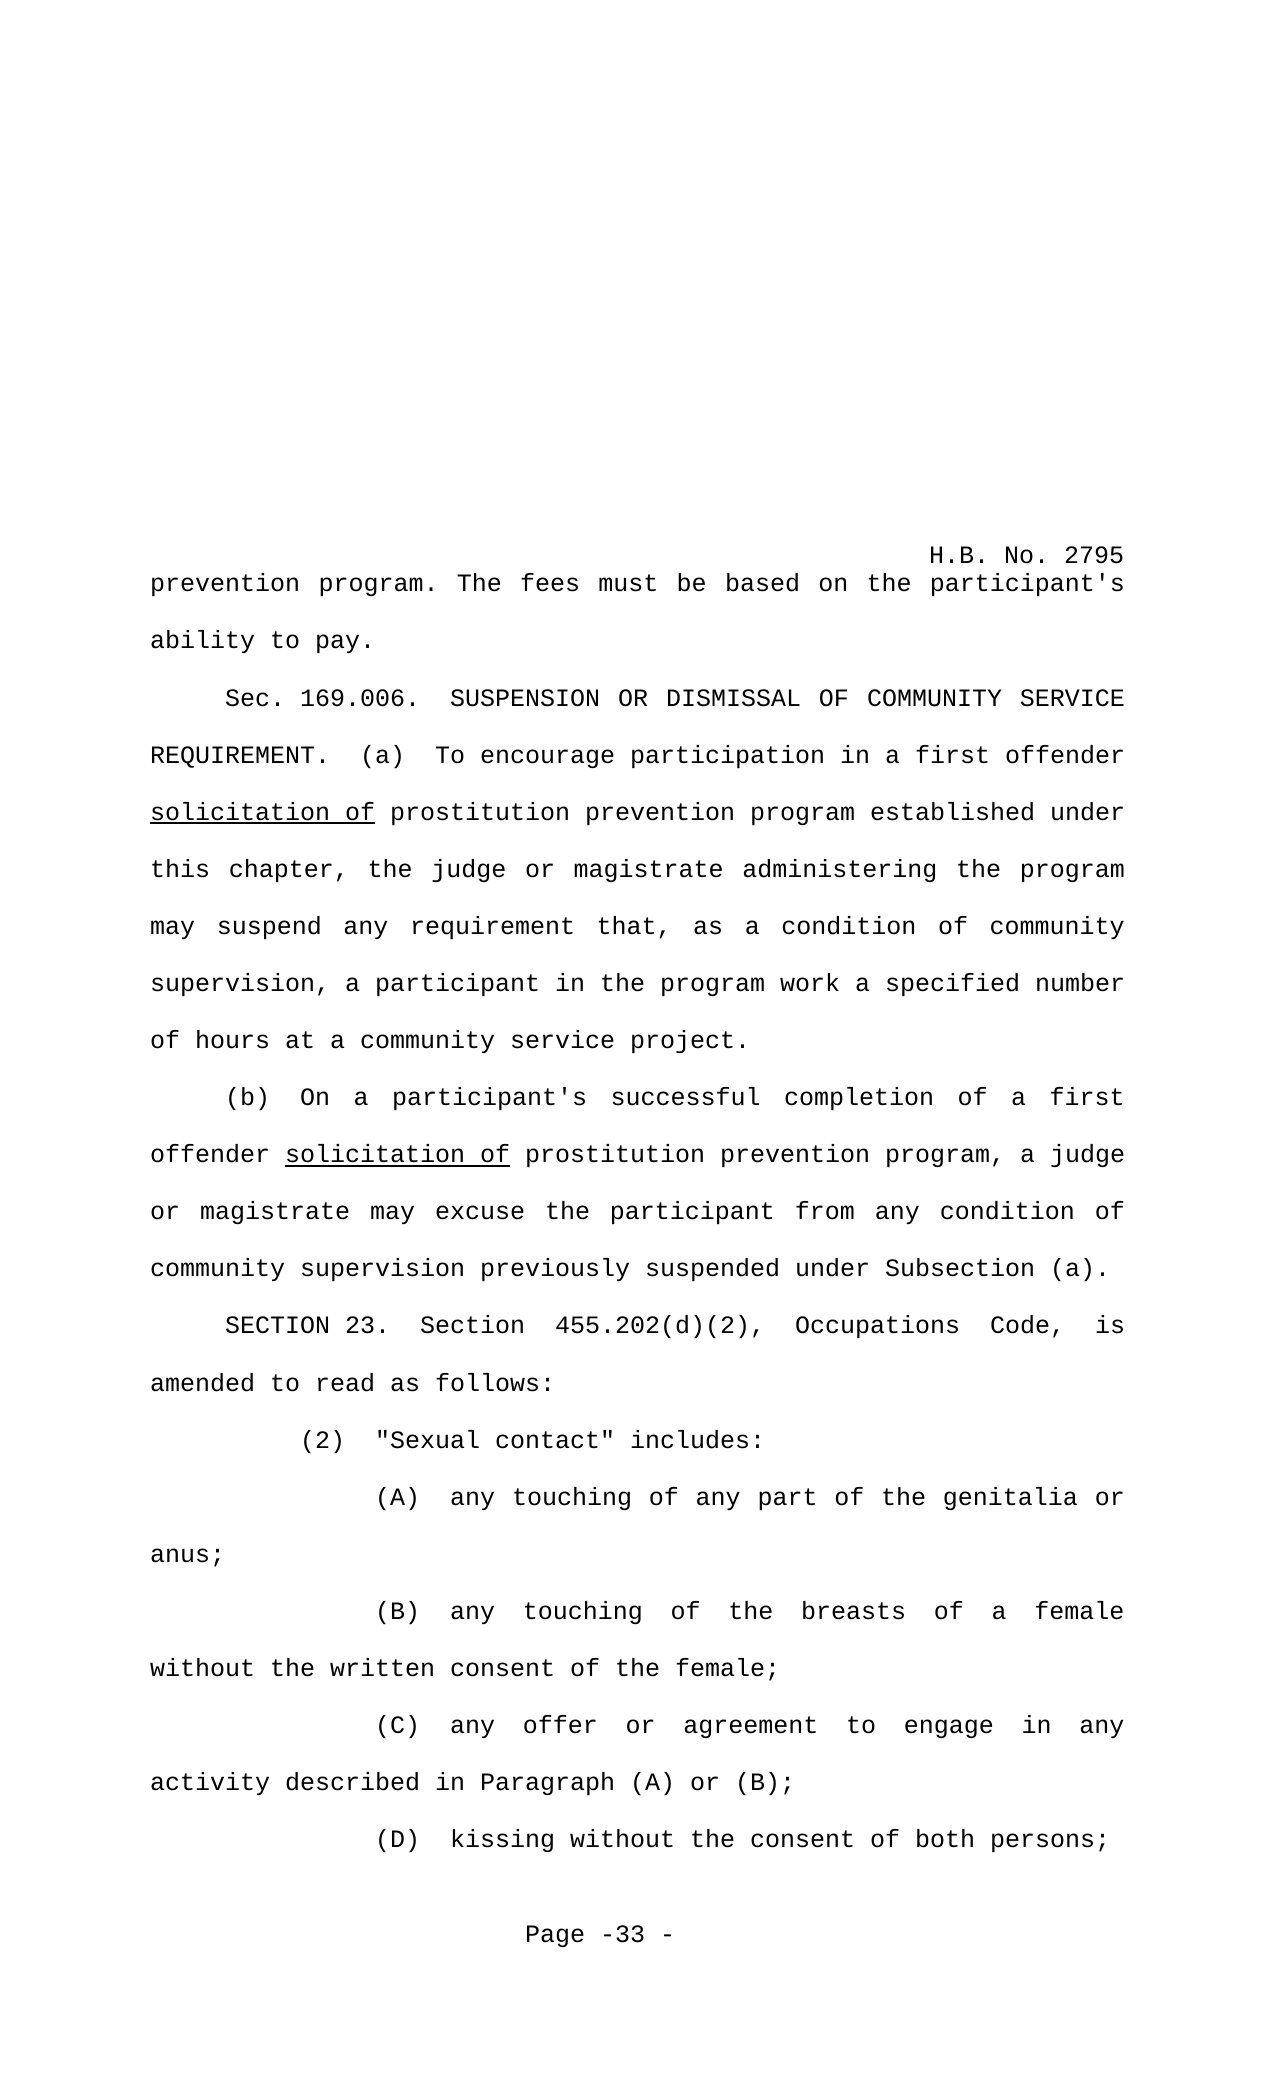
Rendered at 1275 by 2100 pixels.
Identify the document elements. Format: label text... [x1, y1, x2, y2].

text (C) any offer or agreement to engage in any activity described in Paragraph (A) or (B); [150, 1712, 1125, 1798]
text (D) kissing without the consent of both persons; [150, 1827, 1125, 1855]
text (B) any touching of the breasts of a female without the written consent of the female; [150, 1598, 1125, 1684]
text SECTION 23. Section 455.202(d)(2), Occupations Code, is amended to read as follows: [150, 1313, 1125, 1398]
text (b) On a participant's successful completion of a first offender solicitation of prostitution prevention program, a judge or magistrate may excuse the participant from any condition of community supervision previously suspended under Subsection (a). [150, 1084, 1125, 1284]
text Sec. 169.006. SUSPENSION OR DISMISSAL OF COMMUNITY SERVICE REQUIREMENT. (a) To encourage participation in a first offender solicitation of prostitution prevention program established under this chapter, the judge or magistrate administering the program may suspend any requirement that, as a condition of community supervision, a participant in the program work a specified number of hours at a community service project. [150, 685, 1125, 1056]
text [150, 571, 1125, 656]
text (A) any touching of any part of the genitalia or anus; [150, 1484, 1125, 1570]
text (2) "Sexual contact" includes: [150, 1427, 1125, 1456]
